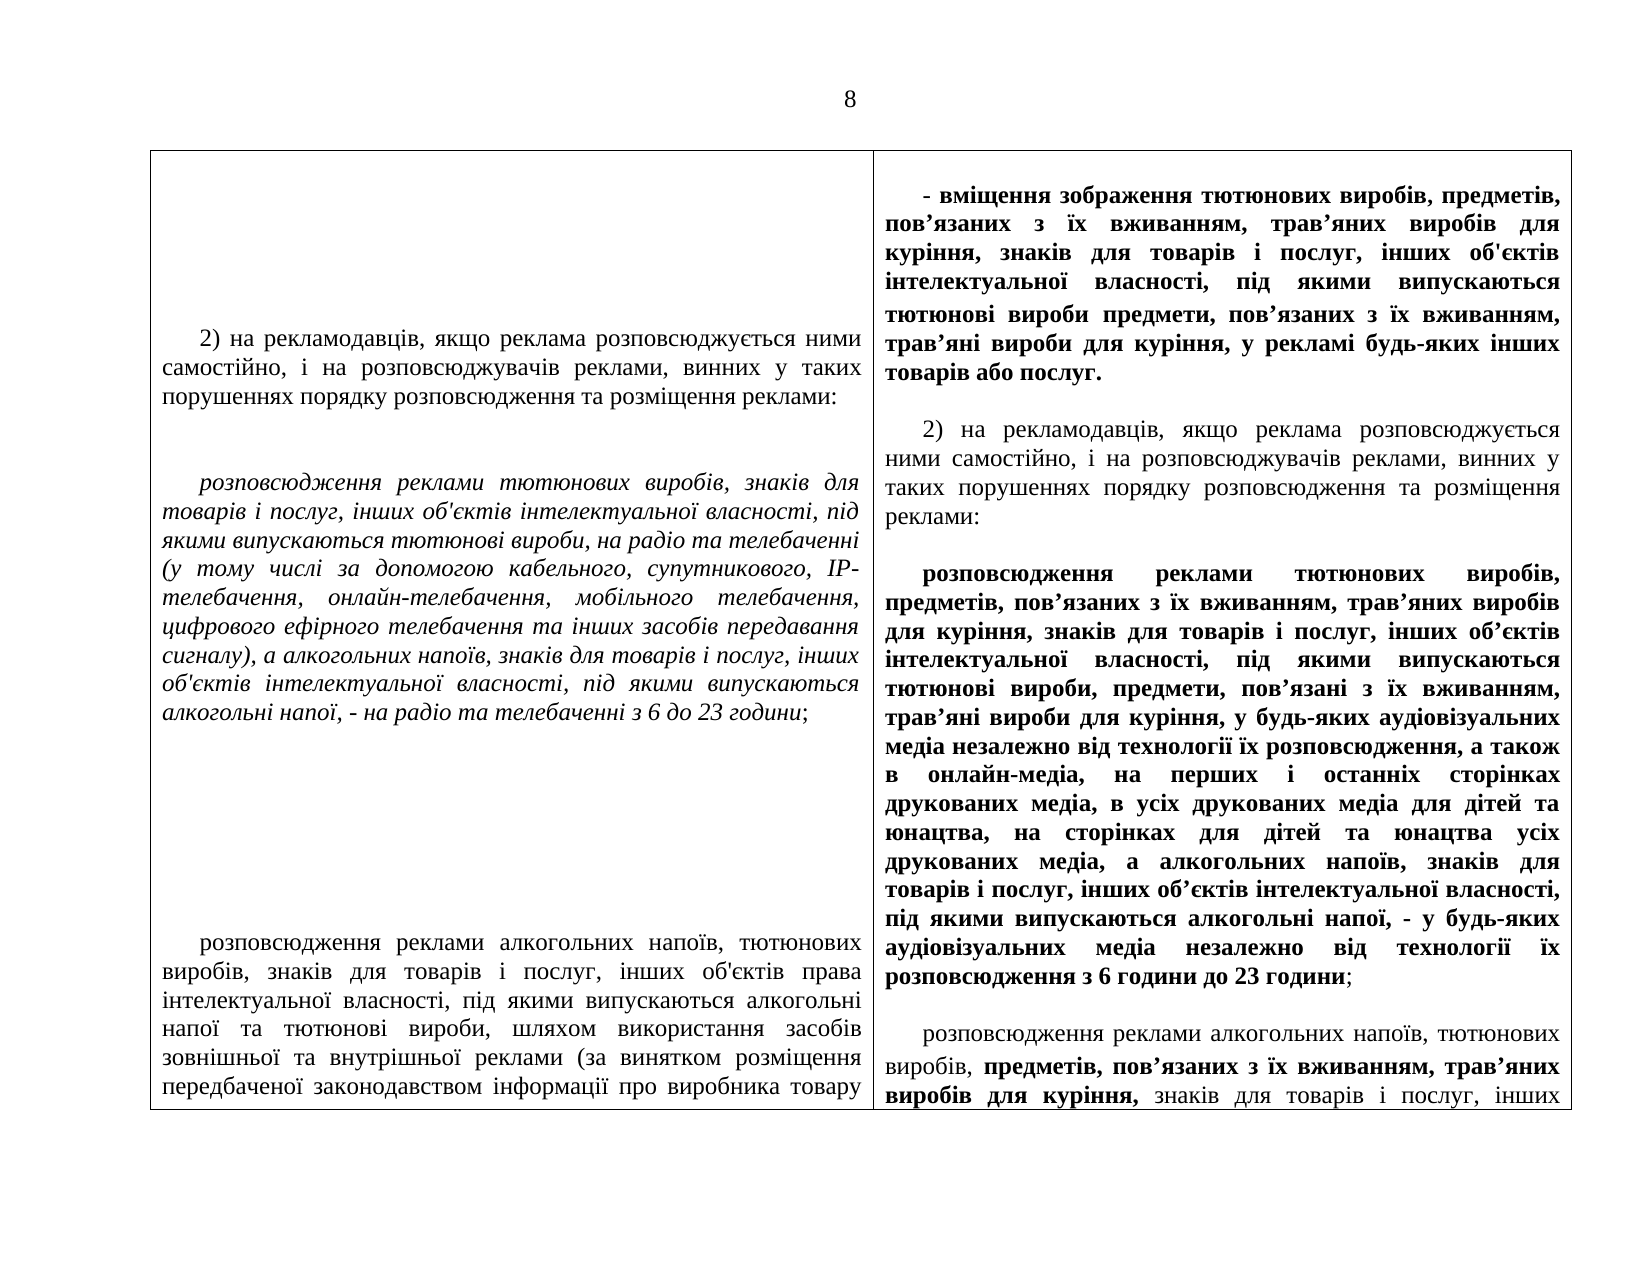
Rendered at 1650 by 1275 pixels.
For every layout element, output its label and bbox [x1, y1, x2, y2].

table_cell [874, 151, 1571, 1109]
table_cell [151, 151, 873, 1109]
